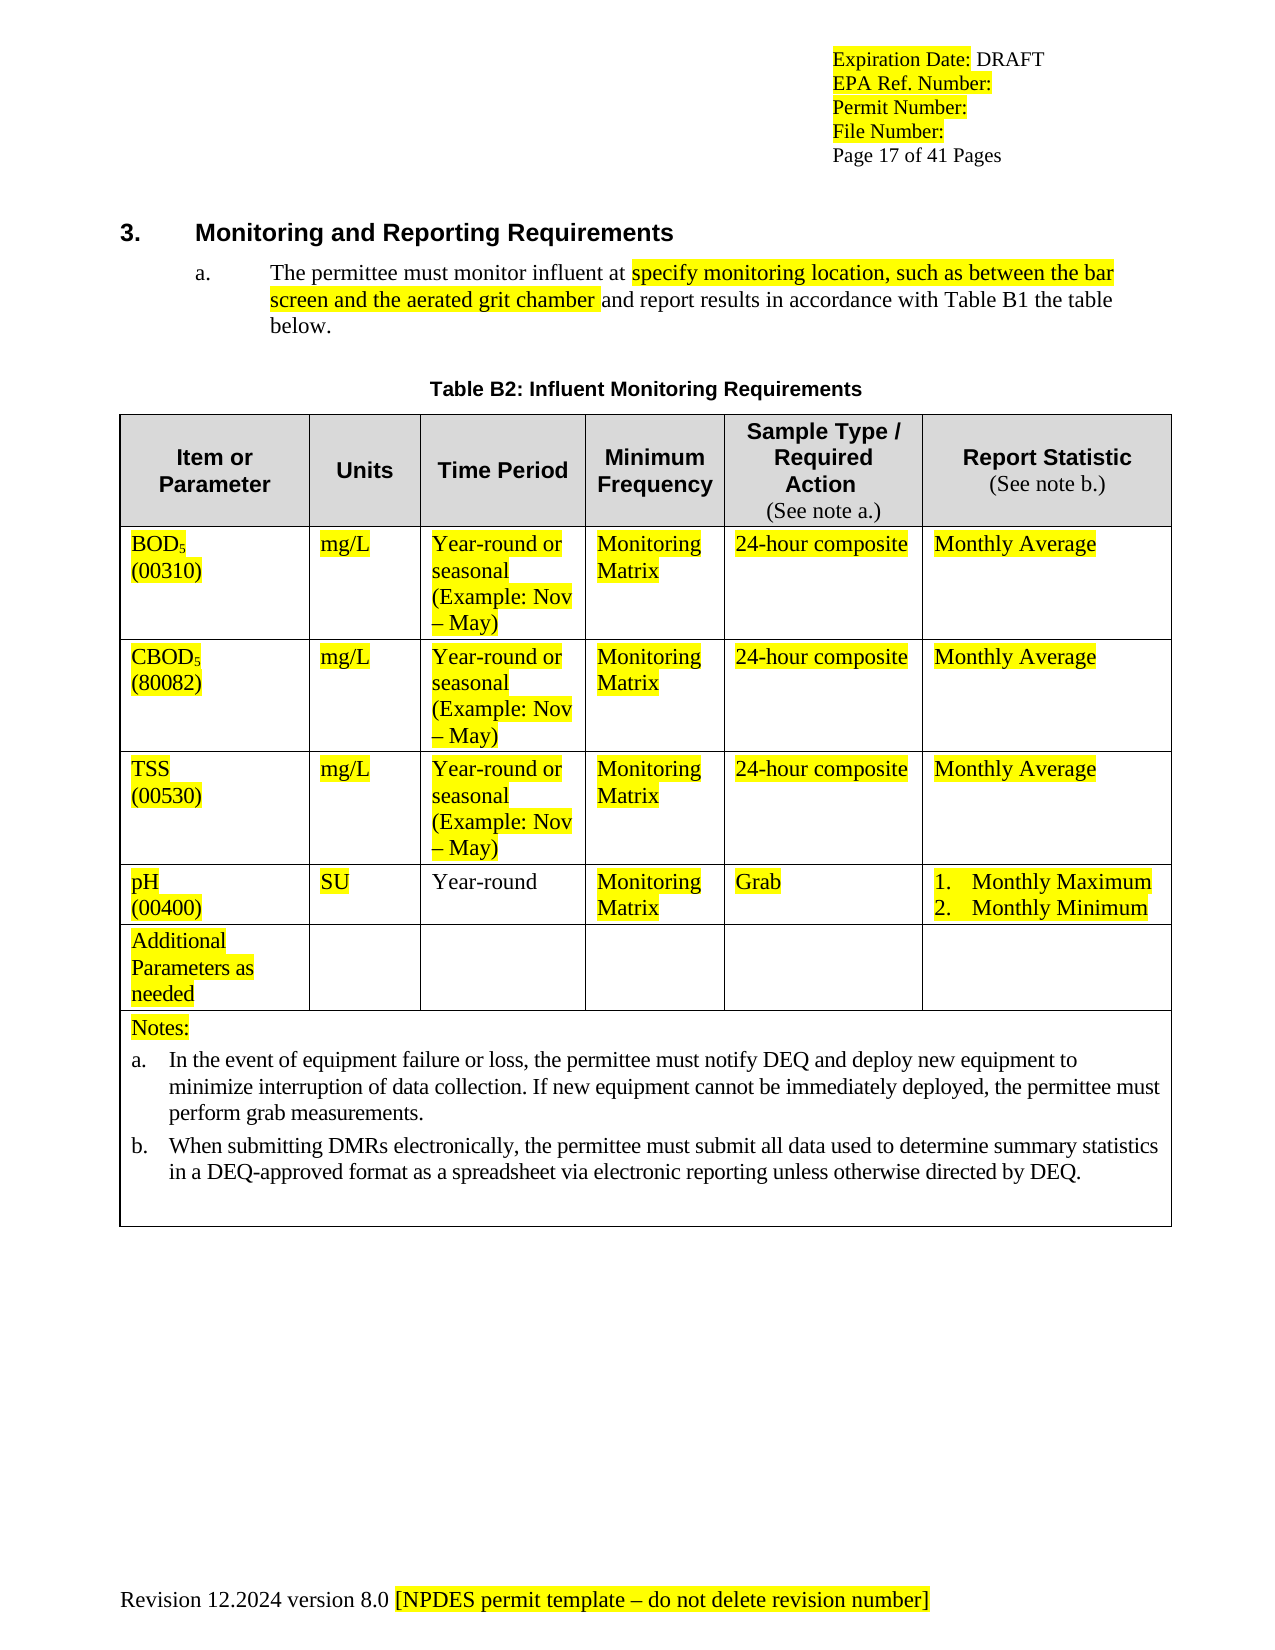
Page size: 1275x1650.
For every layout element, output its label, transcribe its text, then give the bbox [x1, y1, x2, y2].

table_cell 24-hour composite [725, 640, 922, 751]
table_cell Year-round or seasonal (Example: Nov – May) [421, 752, 585, 864]
text Monitoring and Reporting Requirements [120, 218, 1172, 247]
table_cell [421, 925, 585, 1010]
table_cell mg/L [310, 752, 420, 864]
table_cell BOD5 (00310) [121, 527, 309, 639]
table_cell Notes: In the event of equipment failure or loss, the permittee must notify DEQ and deploy new equipment to minimize interruption of data collection. If new equipment cannot be immediately deployed, the permittee must perform grab measurements. When submitting DMRs electronically, the permittee must submit all data used to determine summary statistics in a DEQ-approved format as a spreadsheet via electronic reporting unless otherwise directed by DEQ. [121, 1011, 1171, 1226]
table_cell Monitoring Matrix [586, 640, 724, 751]
list The permittee must monitor influent at specify monitoring location, such as between the bar screen and the aerated grit chamber and report results in accordance with Table B1 the table below. [195, 259, 1172, 338]
table_cell Monthly Maximum Monthly Minimum [923, 865, 1171, 923]
table_cell Year-round [421, 865, 585, 923]
table_cell [586, 925, 724, 1010]
table_cell Monitoring Matrix [586, 527, 724, 639]
table_cell Additional Parameters as needed [121, 925, 309, 1010]
table_header Minimum Frequency [586, 415, 724, 526]
table_cell mg/L [310, 527, 420, 639]
table_cell Monthly Average [923, 752, 1171, 864]
table_cell Grab [725, 865, 922, 923]
table_cell [923, 925, 1171, 1010]
table_cell Year-round or seasonal (Example: Nov – May) [421, 527, 585, 639]
table_cell [725, 925, 922, 1010]
table_header Item or Parameter [121, 415, 309, 526]
table_cell CBOD5 (80082) [121, 640, 309, 751]
table_cell 24-hour composite [725, 752, 922, 864]
table_cell Monthly Average [923, 527, 1171, 639]
table_cell [310, 925, 420, 1010]
table_header Time Period [421, 415, 585, 526]
table_cell Monitoring Matrix [586, 865, 724, 923]
table_cell SU [310, 865, 420, 923]
table_cell TSS (00530) [121, 752, 309, 864]
table_cell Monthly Average [923, 640, 1171, 751]
text Table B2: Influent Monitoring Requirements [120, 377, 1172, 401]
table_header Report Statistic (See note b.) [923, 415, 1171, 526]
table_cell 24-hour composite [725, 527, 922, 639]
table_header Units [310, 415, 420, 526]
table_header Sample Type / Required Action (See note a.) [725, 415, 922, 526]
table_cell Monitoring Matrix [586, 752, 724, 864]
table_cell Year-round or seasonal (Example: Nov – May) [421, 640, 585, 751]
table_cell mg/L [310, 640, 420, 751]
table_cell pH (00400) [121, 865, 309, 923]
